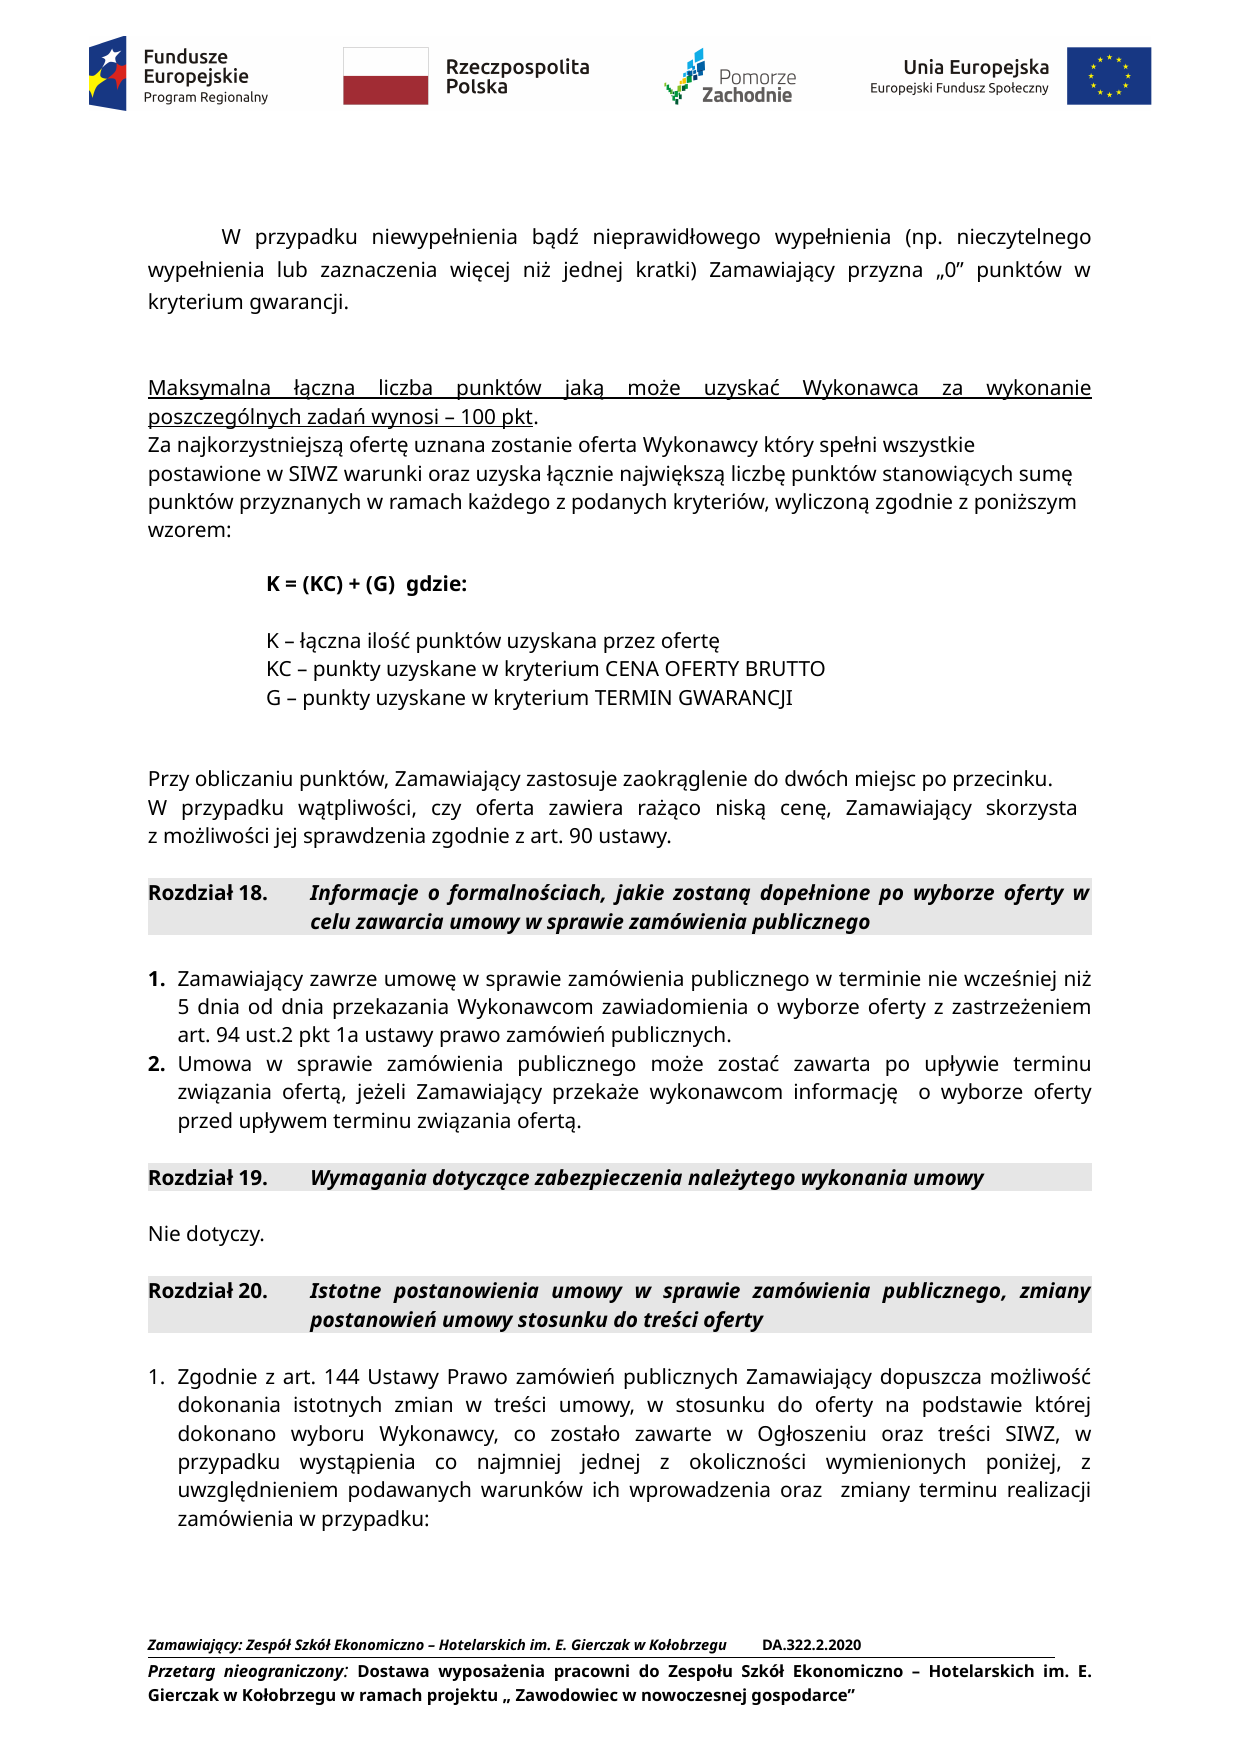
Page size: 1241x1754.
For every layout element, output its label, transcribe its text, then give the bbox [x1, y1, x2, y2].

text Maksymalna łączna liczba punktów jaką może uzyskać Wykonawca za wykonanie poszczególnych zadań wynosi – 100 pkt. [148, 373, 1092, 397]
text K – łączna ilość punktów uzyskana przez ofertę [266, 626, 1092, 654]
text KC – punkty uzyskane w kryterium CENA OFERTY BRUTTO [266, 654, 1092, 683]
text W przypadku wątpliwości, czy oferta zawiera rażąco niską cenę, Zamawiający skorzysta z możliwości jej sprawdzenia zgodnie z art. 90 ustawy. [148, 793, 1092, 850]
text G – punkty uzyskane w kryterium TERMIN GWARANCJI [266, 683, 1092, 711]
text Maksymalna łączna liczba punktów jaką może uzyskać Wykonawca za wykonanie poszczególnych zadań wynosi – 100 pkt. [148, 399, 1092, 430]
list Istotne postanowienia umowy w sprawie zamówienia publicznego, zmiany postanowień umowy stosunku do treści oferty [148, 1276, 1092, 1333]
list Zgodnie z art. 144 Ustawy Prawo zamówień publicznych Zamawiający dopuszcza możliwość dokonania istotnych zmian w treści umowy, w stosunku do oferty na podstawie której dokonano wyboru Wykonawcy, co zostało zawarte w Ogłoszeniu oraz treści SIWZ, w przypadku wystąpienia co najmniej jednej z okoliczności wymienionych poniżej, z uwzględnieniem podawanych warunków ich wprowadzenia oraz zmiany terminu realizacji zamówienia w przypadku: [148, 1362, 1092, 1532]
list Zamawiający zawrze umowę w sprawie zamówienia publicznego w terminie nie wcześniej niż 5 dnia od dnia przekazania Wykonawcom zawiadomienia o wyborze oferty z zastrzeżeniem art. 94 ust.2 pkt 1a ustawy prawo zamówień publicznych. [148, 964, 1092, 1049]
list Informacje o formalnościach, jakie zostaną dopełnione po wyborze oferty w celu zawarcia umowy w sprawie zamówienia publicznego [148, 878, 1092, 935]
text Nie dotyczy. [148, 1219, 1092, 1248]
text Za najkorzystniejszą ofertę uznana zostanie oferta Wykonawcy który spełni wszystkie postawione w SIWZ warunki oraz uzyska łącznie największą liczbę punktów stanowiących sumę punktów przyznanych w ramach każdego z podanych kryteriów, wyliczoną zgodnie z poniższym wzorem: [148, 430, 1092, 544]
text Przy obliczaniu punktów, Zamawiający zastosuje zaokrąglenie do dwóch miejsc po przecinku. [148, 764, 1092, 793]
picture [89, 36, 1152, 111]
list Wymagania dotyczące zabezpieczenia należytego wykonania umowy [148, 1163, 1092, 1191]
text K = (KC) + (G) gdzie: [148, 569, 1092, 597]
list Umowa w sprawie zamówienia publicznego może zostać zawarta po upływie terminu związania ofertą, jeżeli Zamawiający przekaże wykonawcom informację o wyborze oferty przed upływem terminu związania ofertą. [148, 1049, 1092, 1134]
text W przypadku niewypełnienia bądź nieprawidłowego wypełnienia (np. nieczytelnego wypełnienia lub zaznaczenia więcej niż jednej kratki) Zamawiający przyzna „0” punktów w kryterium gwarancji. [148, 222, 1092, 316]
